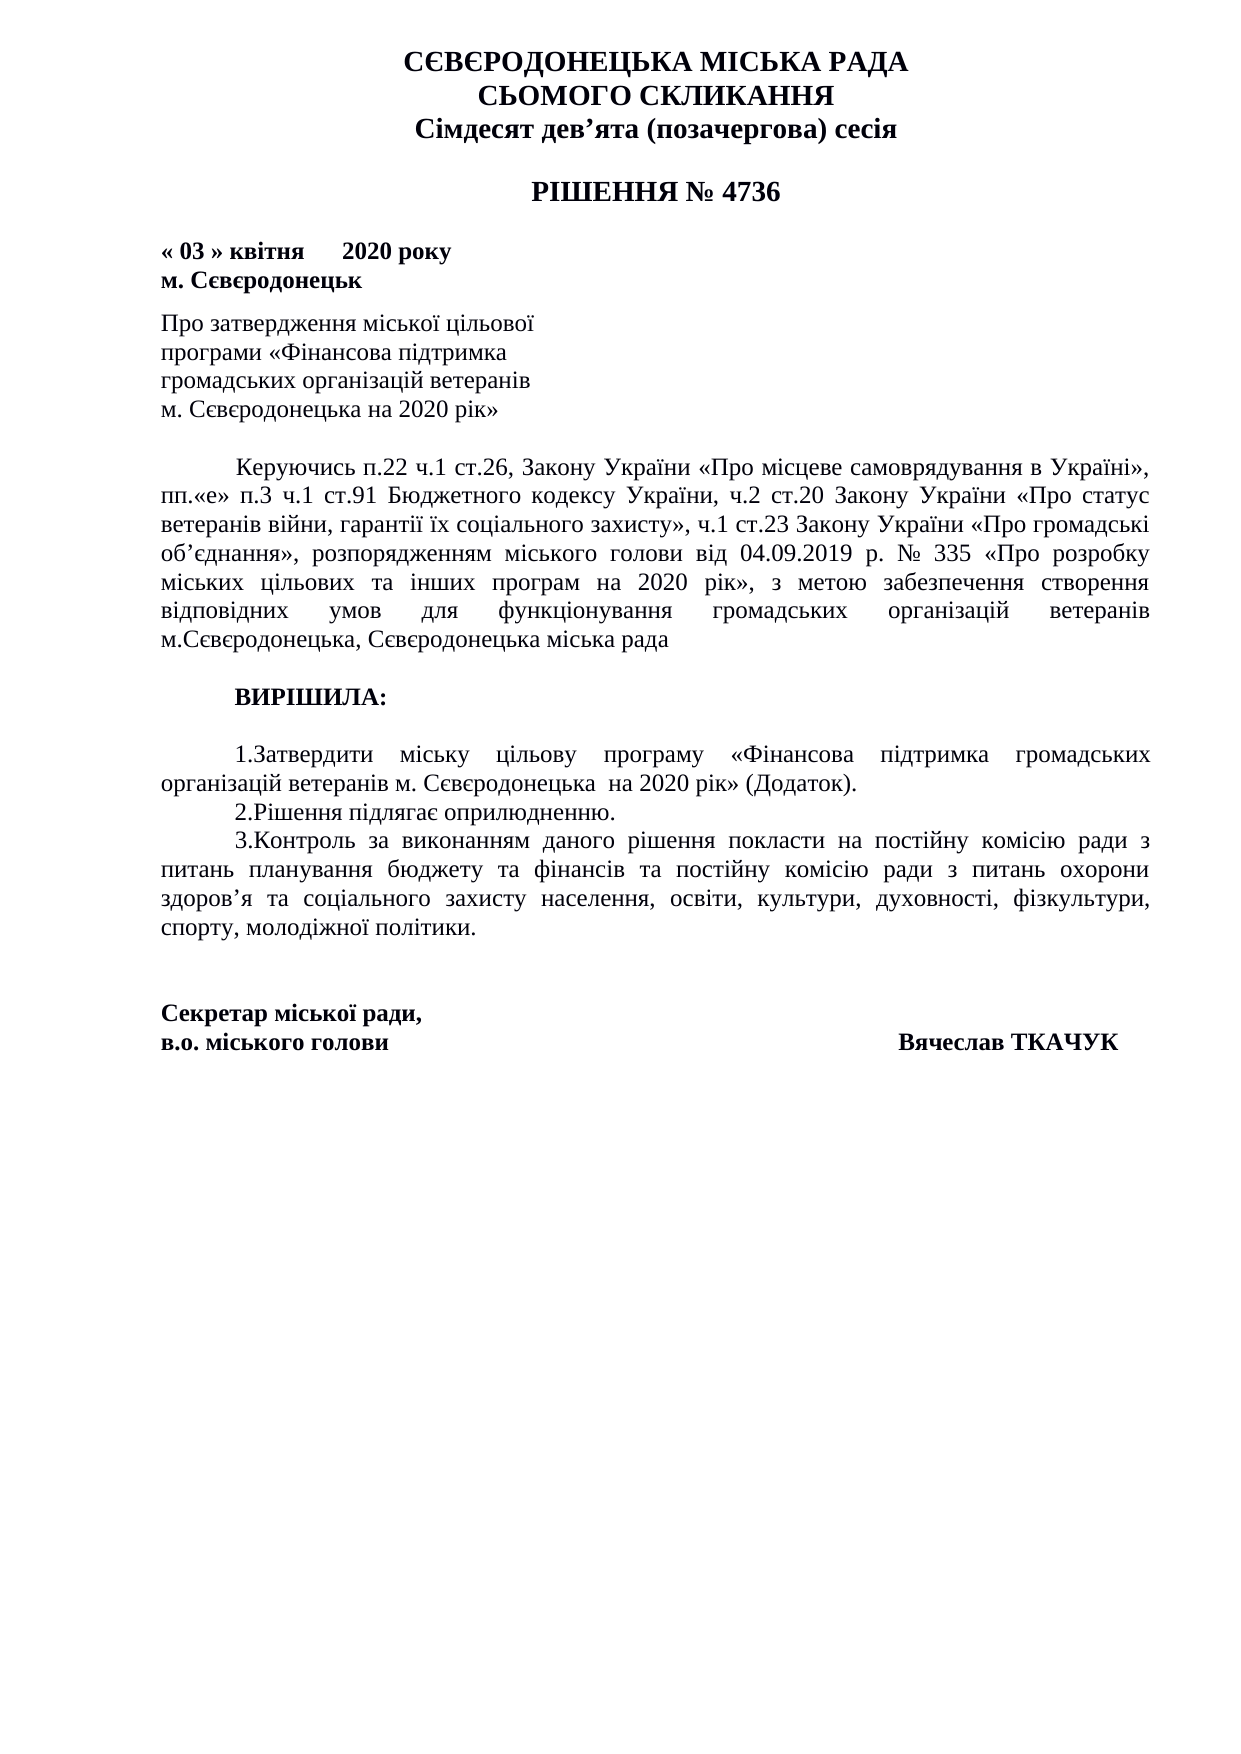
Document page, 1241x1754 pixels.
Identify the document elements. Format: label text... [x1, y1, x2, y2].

text в.о. міського голови Вячеслав ТКАЧУК [161, 1027, 1151, 1055]
text м. Сєвєродонецьк [161, 265, 1151, 293]
text « 03 » квітня 2020 року [161, 236, 1151, 265]
text СЄВЄРОДОНЕЦЬКА МІСЬКА РАДА [161, 44, 1151, 78]
text Керуючись п.22 ч.1 ст.26, Закону України «Про місцеве самоврядування в Україні», пп.«е» п.3 ч.1 ст.91 Бюджетного кодексу України, ч.2 ст.20 Закону України «Про статус ветеранів війни, гарантії їх соціального захисту», ч.1 ст.23 Закону України «Про громадські об’єднання», розпорядженням міського голови від 04.09.2019 р. № 335 «Про розробку міських цільових та інших програм на 2020 рік», з метою забезпечення створення відповідних умов для функціонування громадських організацій ветеранів м.Сєвєродонецька, Сєвєродонецька міська рада [161, 452, 1151, 653]
text Сімдесят дев’ята (позачергова) сесія [161, 111, 1151, 145]
text Секретар міської ради, [161, 998, 1151, 1027]
text 1.Затвердити міську цільову програму «Фінансова підтримка громадських організацій ветеранів м. Сєвєродонецька на 2020 рік» (Додаток). [161, 739, 1151, 797]
text 3.Контроль за виконанням даного рішення покласти на постійну комісію ради з питань планування бюджету та фінансів та постійну комісію ради з питань охорони здоров’я та соціального захисту населення, освіти, культури, духовності, фізкультури, спорту, молодіжної політики. [161, 825, 1151, 940]
text м. Сєвєродонецька на 2020 рік» [161, 394, 605, 423]
text 2.Рішення підлягає оприлюдненню. [161, 797, 1151, 825]
text Про затвердження міської цільової програми «Фінансова підтримка громадських організацій ветеранів [161, 308, 605, 394]
text РІШЕННЯ № 4736 [161, 174, 1151, 207]
text СЬОМОГО СКЛИКАННЯ [161, 78, 1151, 111]
text ВИРІШИЛА: [161, 682, 1151, 710]
